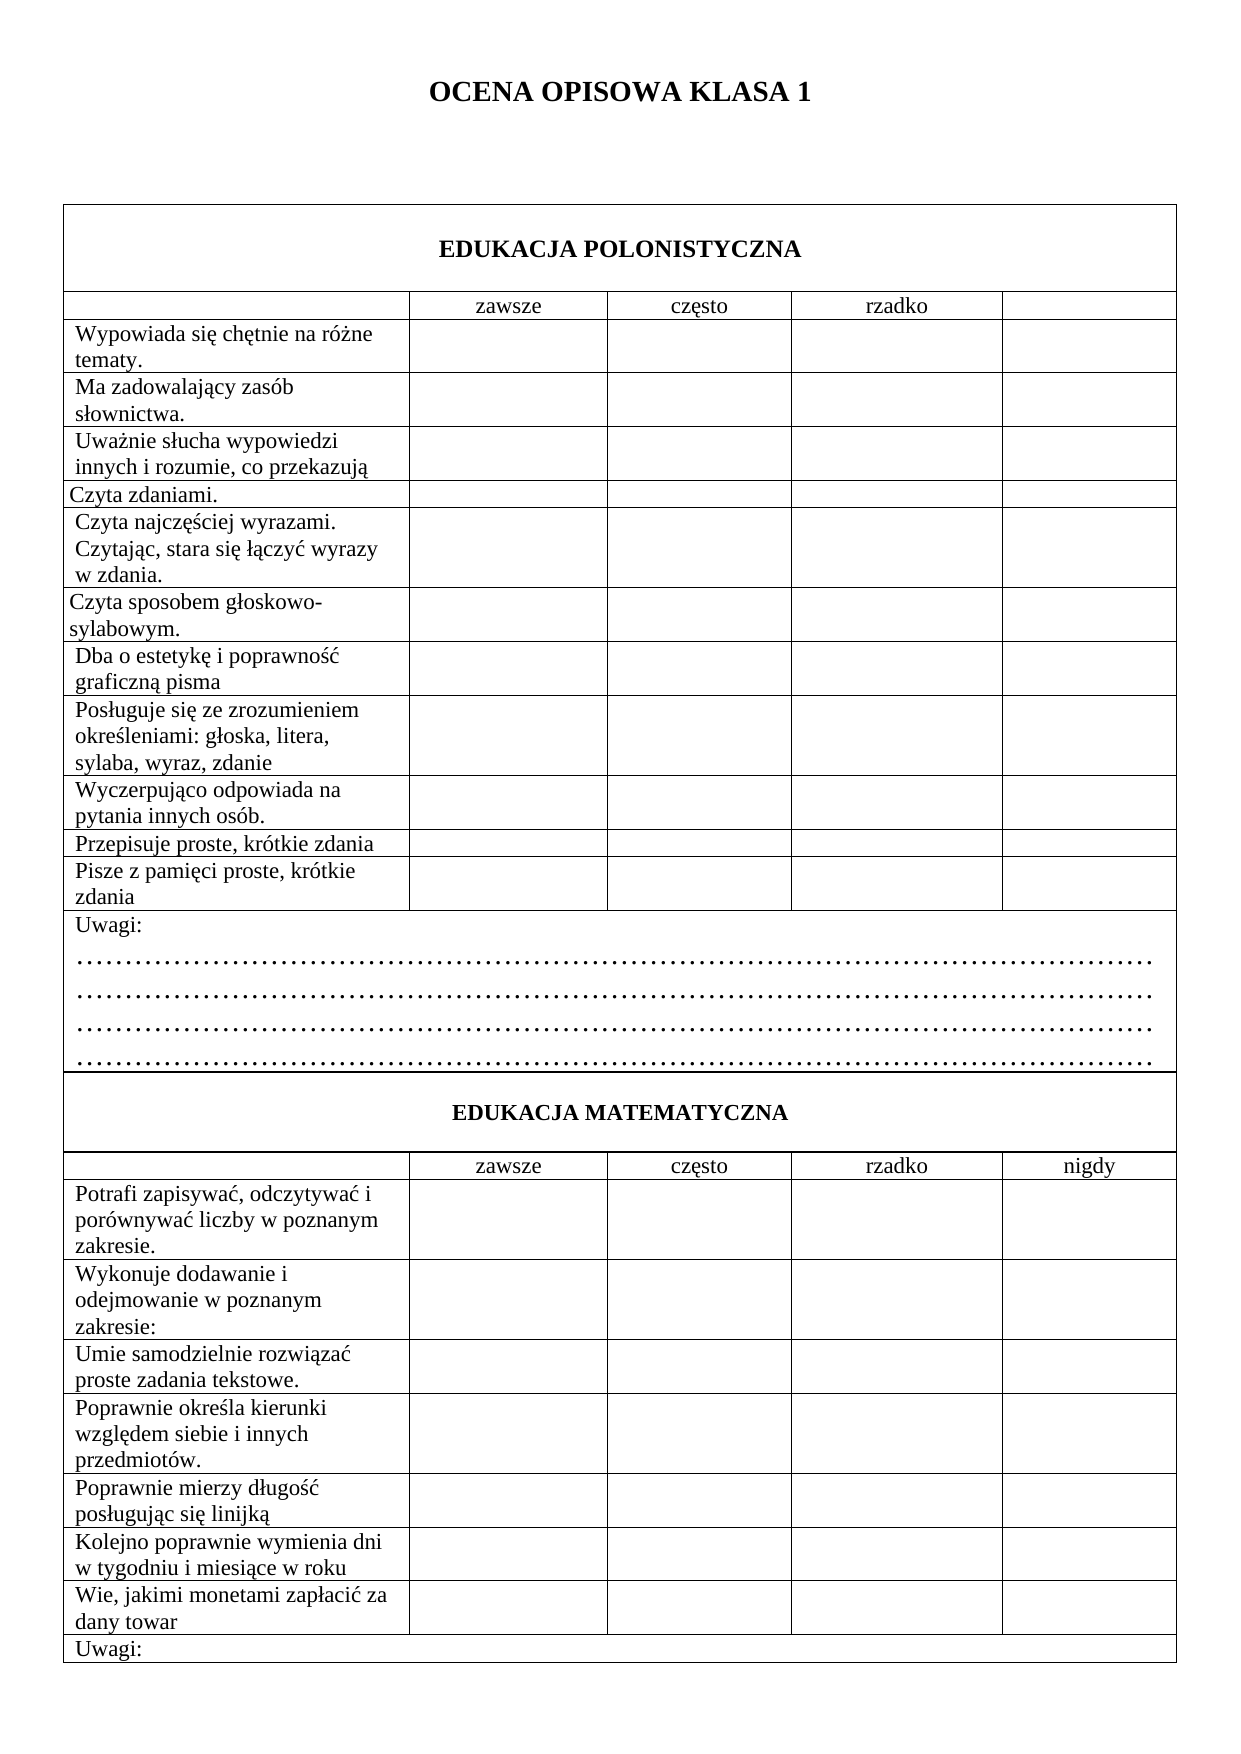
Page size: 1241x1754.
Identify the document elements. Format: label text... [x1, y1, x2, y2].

table_cell Wie, jakimi monetami zapłacić za dany towar [64, 1581, 409, 1634]
table_cell rzadko [792, 1153, 1002, 1179]
table_cell [608, 508, 791, 587]
table_cell [608, 776, 791, 829]
table_cell Czyta sposobem głoskowo- sylabowym. [64, 588, 409, 641]
table_cell [410, 1528, 607, 1580]
table_cell [1003, 857, 1176, 910]
table_cell [608, 427, 791, 480]
table_cell [1003, 642, 1176, 695]
table_cell [410, 642, 607, 695]
table_cell [1003, 320, 1176, 372]
table_cell nigdy [1003, 1153, 1176, 1179]
table_cell [410, 830, 607, 856]
table_cell rzadko [792, 292, 1002, 318]
table_cell [410, 1180, 607, 1259]
table_cell [1003, 427, 1176, 480]
table_header EDUKACJA POLONISTYCZNA [64, 205, 1176, 291]
table_cell [608, 1260, 791, 1339]
table_cell [608, 373, 791, 426]
table_cell [1003, 1180, 1176, 1259]
table_cell [792, 1394, 1002, 1473]
table_cell [608, 696, 791, 775]
table_cell [410, 1581, 607, 1634]
table_cell [608, 1180, 791, 1259]
table_cell [1003, 1394, 1176, 1473]
table_cell [1003, 373, 1176, 426]
table_cell [410, 857, 607, 910]
table_cell [1003, 1260, 1176, 1339]
table_cell Uważnie słucha wypowiedzi innych i rozumie, co przekazują [64, 427, 409, 480]
table_cell często [608, 1153, 791, 1179]
table_cell Poprawnie mierzy długość posługując się linijką [64, 1474, 409, 1527]
table_cell [410, 776, 607, 829]
table_cell [410, 481, 607, 507]
table_cell Czyta zdaniami. [64, 481, 409, 507]
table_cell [64, 1635, 1176, 1662]
table_cell [64, 292, 409, 318]
table_cell [410, 427, 607, 480]
table_cell [792, 373, 1002, 426]
table_cell Wypowiada się chętnie na różne tematy. [64, 320, 409, 372]
table_cell [410, 1394, 607, 1473]
table_cell [1003, 588, 1176, 641]
table_cell Umie samodzielnie rozwiązać proste zadania tekstowe. [64, 1340, 409, 1393]
table_cell [608, 1528, 791, 1580]
table_cell [792, 481, 1002, 507]
table_cell [410, 588, 607, 641]
table_cell Posługuje się ze zrozumieniem określeniami: głoska, litera, sylaba, wyraz, zdanie [64, 696, 409, 775]
table_cell Wyczerpująco odpowiada na pytania innych osób. [64, 776, 409, 829]
table_cell Pisze z pamięci proste, krótkie zdania [64, 857, 409, 910]
table_cell zawsze [410, 1153, 607, 1179]
table_cell [792, 508, 1002, 587]
table_cell [1003, 830, 1176, 856]
table_cell EDUKACJA MATEMATYCZNA [64, 1073, 1176, 1151]
table_cell [792, 696, 1002, 775]
table_cell Kolejno poprawnie wymienia dni w tygodniu i miesiące w roku [64, 1528, 409, 1580]
table_cell [792, 1581, 1002, 1634]
table_cell [410, 373, 607, 426]
table_cell Ma zadowalający zasób słownictwa. [64, 373, 409, 426]
table_cell zawsze [410, 292, 607, 318]
table_cell [410, 1260, 607, 1339]
table_cell [1003, 1474, 1176, 1527]
table_cell [1003, 481, 1176, 507]
table_cell [608, 1474, 791, 1527]
table_cell Przepisuje proste, krótkie zdania [64, 830, 409, 856]
table_cell Poprawnie określa kierunki względem siebie i innych przedmiotów. [64, 1394, 409, 1473]
table_cell [410, 1474, 607, 1527]
table_cell [792, 1340, 1002, 1393]
table_cell często [608, 292, 791, 318]
table_cell [792, 1528, 1002, 1580]
table_cell [1003, 508, 1176, 587]
table_cell [410, 1340, 607, 1393]
table_cell [608, 481, 791, 507]
table_cell [1003, 776, 1176, 829]
table_cell [792, 588, 1002, 641]
table_cell [792, 642, 1002, 695]
table_cell [1003, 1528, 1176, 1580]
table_cell [1003, 1340, 1176, 1393]
table_cell [410, 696, 607, 775]
table_cell [792, 427, 1002, 480]
table_cell [608, 857, 791, 910]
table_cell [792, 320, 1002, 372]
table_cell [64, 1153, 409, 1179]
table_cell Potrafi zapisywać, odczytywać i porównywać liczby w poznanym zakresie. [64, 1180, 409, 1259]
table_cell [608, 1394, 791, 1473]
table_cell [608, 1581, 791, 1634]
table_cell Czyta najczęściej wyrazami. Czytając, stara się łączyć wyrazy w zdania. [64, 508, 409, 587]
table_cell [410, 508, 607, 587]
table_cell [608, 642, 791, 695]
table_cell [410, 320, 607, 372]
table_cell [608, 1340, 791, 1393]
table_cell [792, 1474, 1002, 1527]
table_cell [1003, 1581, 1176, 1634]
table_cell Wykonuje dodawanie i odejmowanie w poznanym zakresie: [64, 1260, 409, 1339]
table_cell [608, 830, 791, 856]
table_cell [792, 1260, 1002, 1339]
table_cell [792, 830, 1002, 856]
table_cell [608, 320, 791, 372]
table_cell [1003, 696, 1176, 775]
table_cell Dba o estetykę i poprawność graficzną pisma [64, 642, 409, 695]
table_cell [792, 857, 1002, 910]
table_cell [792, 776, 1002, 829]
table_cell [792, 1180, 1002, 1259]
table_cell [1003, 292, 1176, 318]
table_cell [608, 588, 791, 641]
